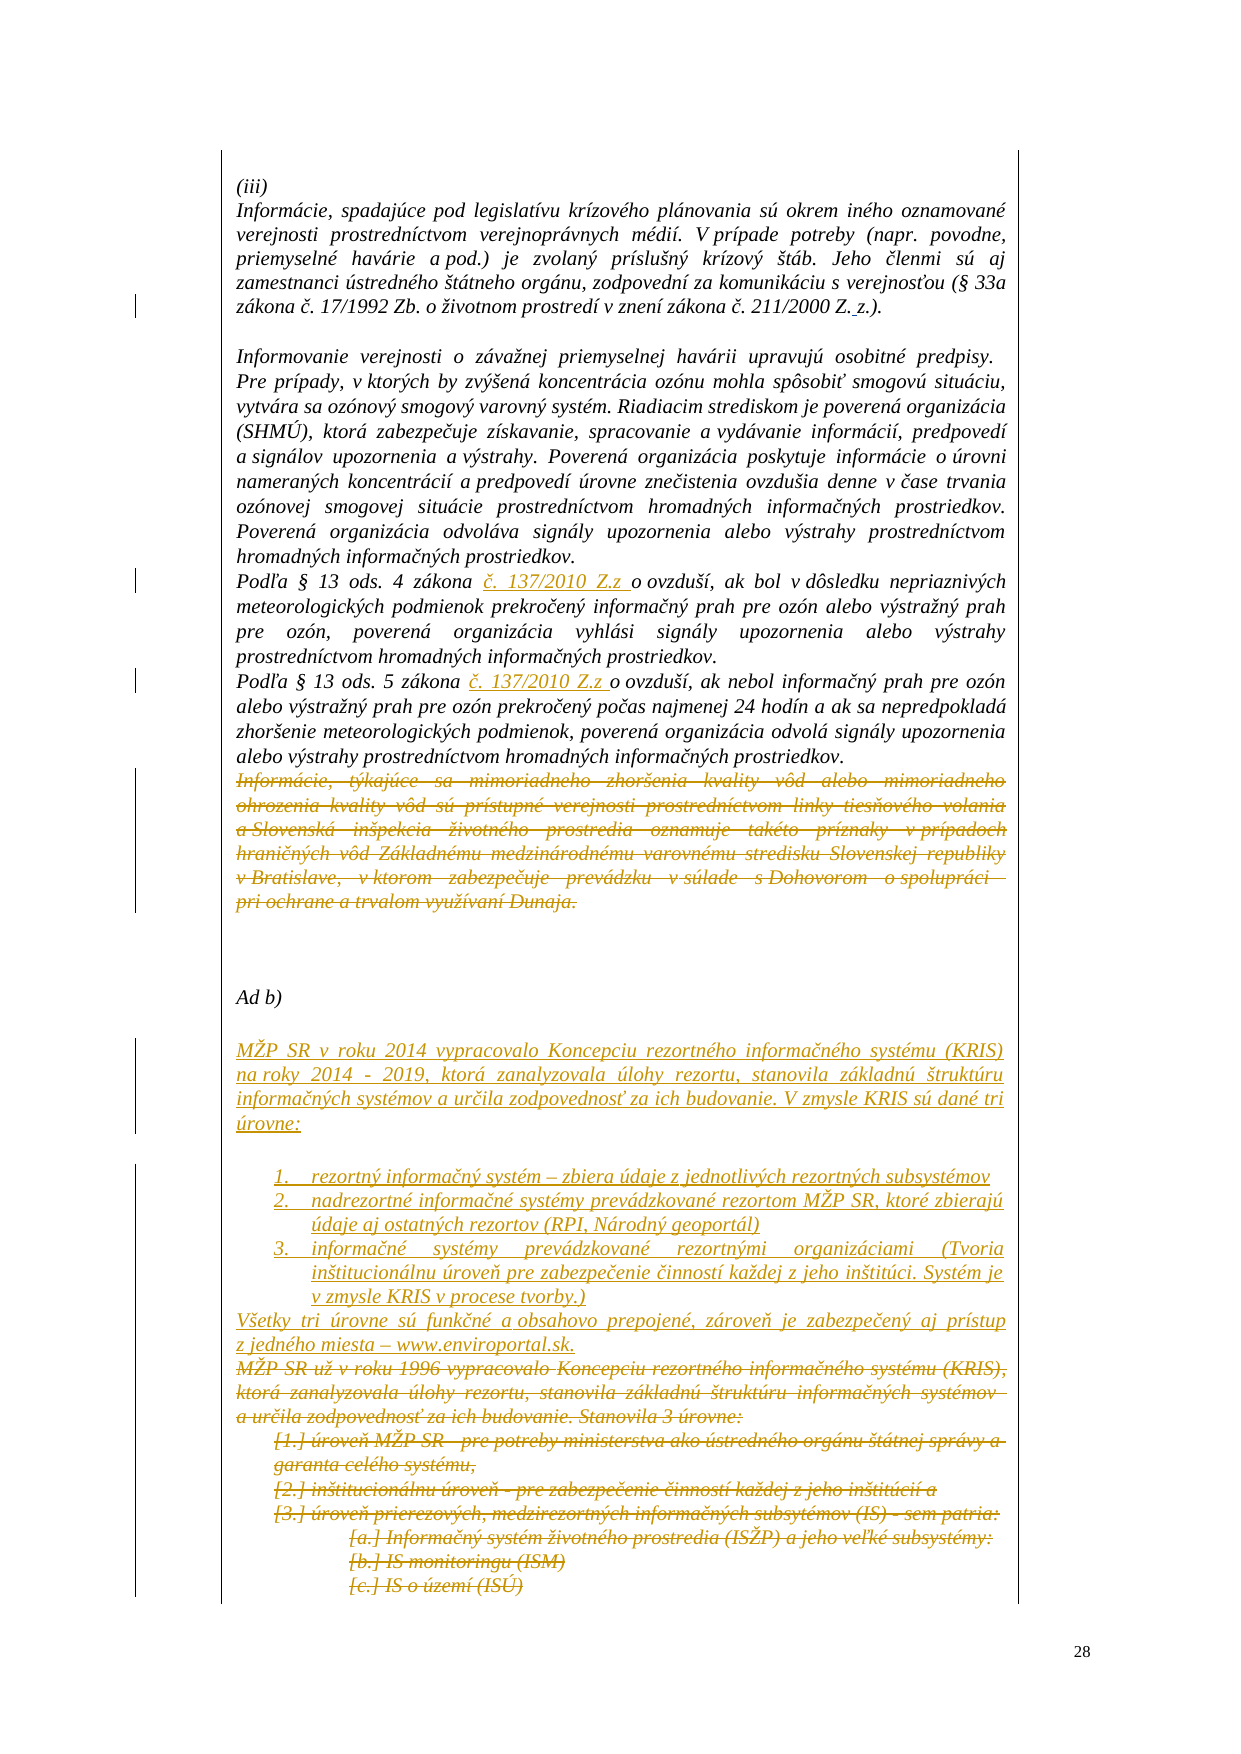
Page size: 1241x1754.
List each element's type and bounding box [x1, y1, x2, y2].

table_cell [222, 150, 1018, 1604]
